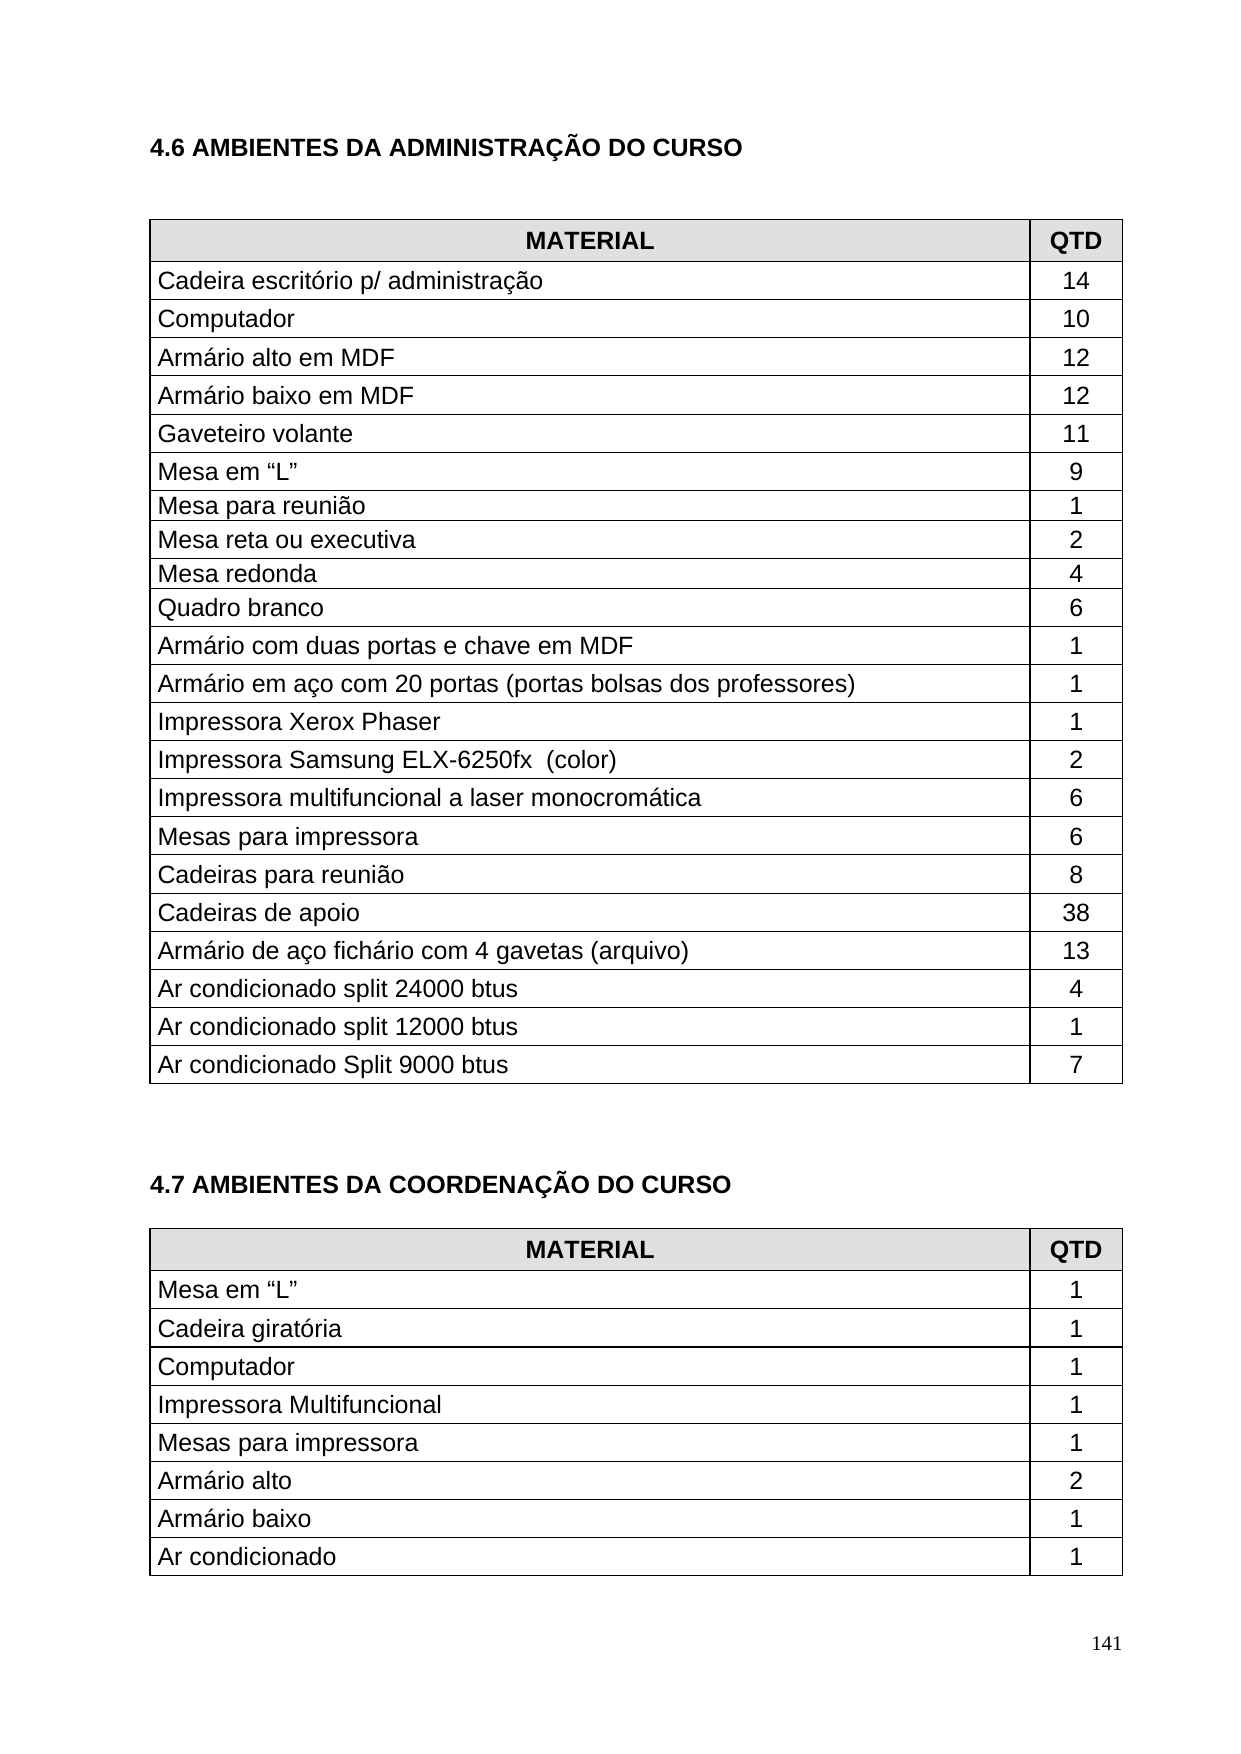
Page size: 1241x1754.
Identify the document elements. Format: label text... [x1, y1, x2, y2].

table_cell Ar condicionado Split 9000 btus [151, 1046, 1029, 1083]
table_cell Mesa em “L” [151, 1271, 1029, 1308]
table_cell Impressora Multifuncional [151, 1386, 1029, 1423]
table_cell Gaveteiro volante [151, 415, 1029, 452]
table_cell Armário com duas portas e chave em MDF [151, 627, 1029, 664]
table_cell 38 [1031, 894, 1122, 931]
table_cell Mesas para impressora [151, 1424, 1029, 1461]
table_cell 6 [1031, 817, 1122, 854]
table_cell 1 [1031, 1386, 1122, 1423]
table_cell Quadro branco [151, 589, 1029, 626]
table_cell Armário alto em MDF [151, 338, 1029, 375]
table_cell Computador [151, 1348, 1029, 1384]
table_header MATERIAL [151, 220, 1029, 261]
table_cell 6 [1031, 779, 1122, 816]
table_cell 10 [1031, 300, 1122, 337]
table_cell Mesa em “L” [151, 453, 1029, 490]
table_cell 1 [1031, 665, 1122, 702]
table_cell 1 [1031, 1008, 1122, 1045]
table_cell 9 [1031, 453, 1122, 490]
table_cell 1 [1031, 1500, 1122, 1537]
table_cell Armário baixo em MDF [151, 376, 1029, 413]
table_cell Impressora Xerox Phaser [151, 703, 1029, 740]
table_cell Impressora Samsung ELX-6250fx (color) [151, 741, 1029, 778]
table_cell 4 [1031, 970, 1122, 1007]
table_cell 1 [1031, 1424, 1122, 1461]
table_cell Impressora multifuncional a laser monocromática [151, 779, 1029, 816]
table_cell 8 [1031, 855, 1122, 892]
table_cell Ar condicionado [151, 1538, 1029, 1575]
table_cell Computador [151, 300, 1029, 337]
table_cell Armário de aço fichário com 4 gavetas (arquivo) [151, 932, 1029, 969]
table_header MATERIAL [151, 1229, 1029, 1270]
table_cell 2 [1031, 1462, 1122, 1499]
table_cell 13 [1031, 932, 1122, 969]
table_cell Mesa redonda [151, 559, 1029, 587]
table_cell 2 [1031, 741, 1122, 778]
table_header QTD [1031, 1229, 1122, 1270]
table_cell Armário alto [151, 1462, 1029, 1499]
text 4.7 AMBIENTES DA COORDENAÇÃO DO CURSO [150, 1170, 1122, 1199]
table_cell 12 [1031, 338, 1122, 375]
table_cell 7 [1031, 1046, 1122, 1083]
table_cell 4 [1031, 559, 1122, 587]
table_cell 6 [1031, 589, 1122, 626]
table_cell Ar condicionado split 24000 btus [151, 970, 1029, 1007]
table_cell Cadeira giratória [151, 1309, 1029, 1346]
table_cell 1 [1031, 1271, 1122, 1308]
table_cell Mesa reta ou executiva [151, 521, 1029, 558]
table_cell Armário em aço com 20 portas (portas bolsas dos professores) [151, 665, 1029, 702]
table_cell 11 [1031, 415, 1122, 452]
table_cell 1 [1031, 1538, 1122, 1575]
table_cell 1 [1031, 703, 1122, 740]
table_cell Cadeira escritório p/ administração [151, 262, 1029, 299]
text 4.6 AMBIENTES DA ADMINISTRAÇÃO DO CURSO [150, 132, 1122, 161]
table_cell 14 [1031, 262, 1122, 299]
table_cell Armário baixo [151, 1500, 1029, 1537]
table_cell 12 [1031, 376, 1122, 413]
table_cell 1 [1031, 1309, 1122, 1346]
table_cell Mesas para impressora [151, 817, 1029, 854]
table_cell 2 [1031, 521, 1122, 558]
table_cell 1 [1031, 627, 1122, 664]
table_cell 1 [1031, 491, 1122, 519]
table_cell Cadeiras para reunião [151, 855, 1029, 892]
table_cell Mesa para reunião [151, 491, 1029, 519]
table_cell Ar condicionado split 12000 btus [151, 1008, 1029, 1045]
table_cell 1 [1031, 1348, 1122, 1384]
table_cell Cadeiras de apoio [151, 894, 1029, 931]
table_header QTD [1031, 220, 1122, 261]
